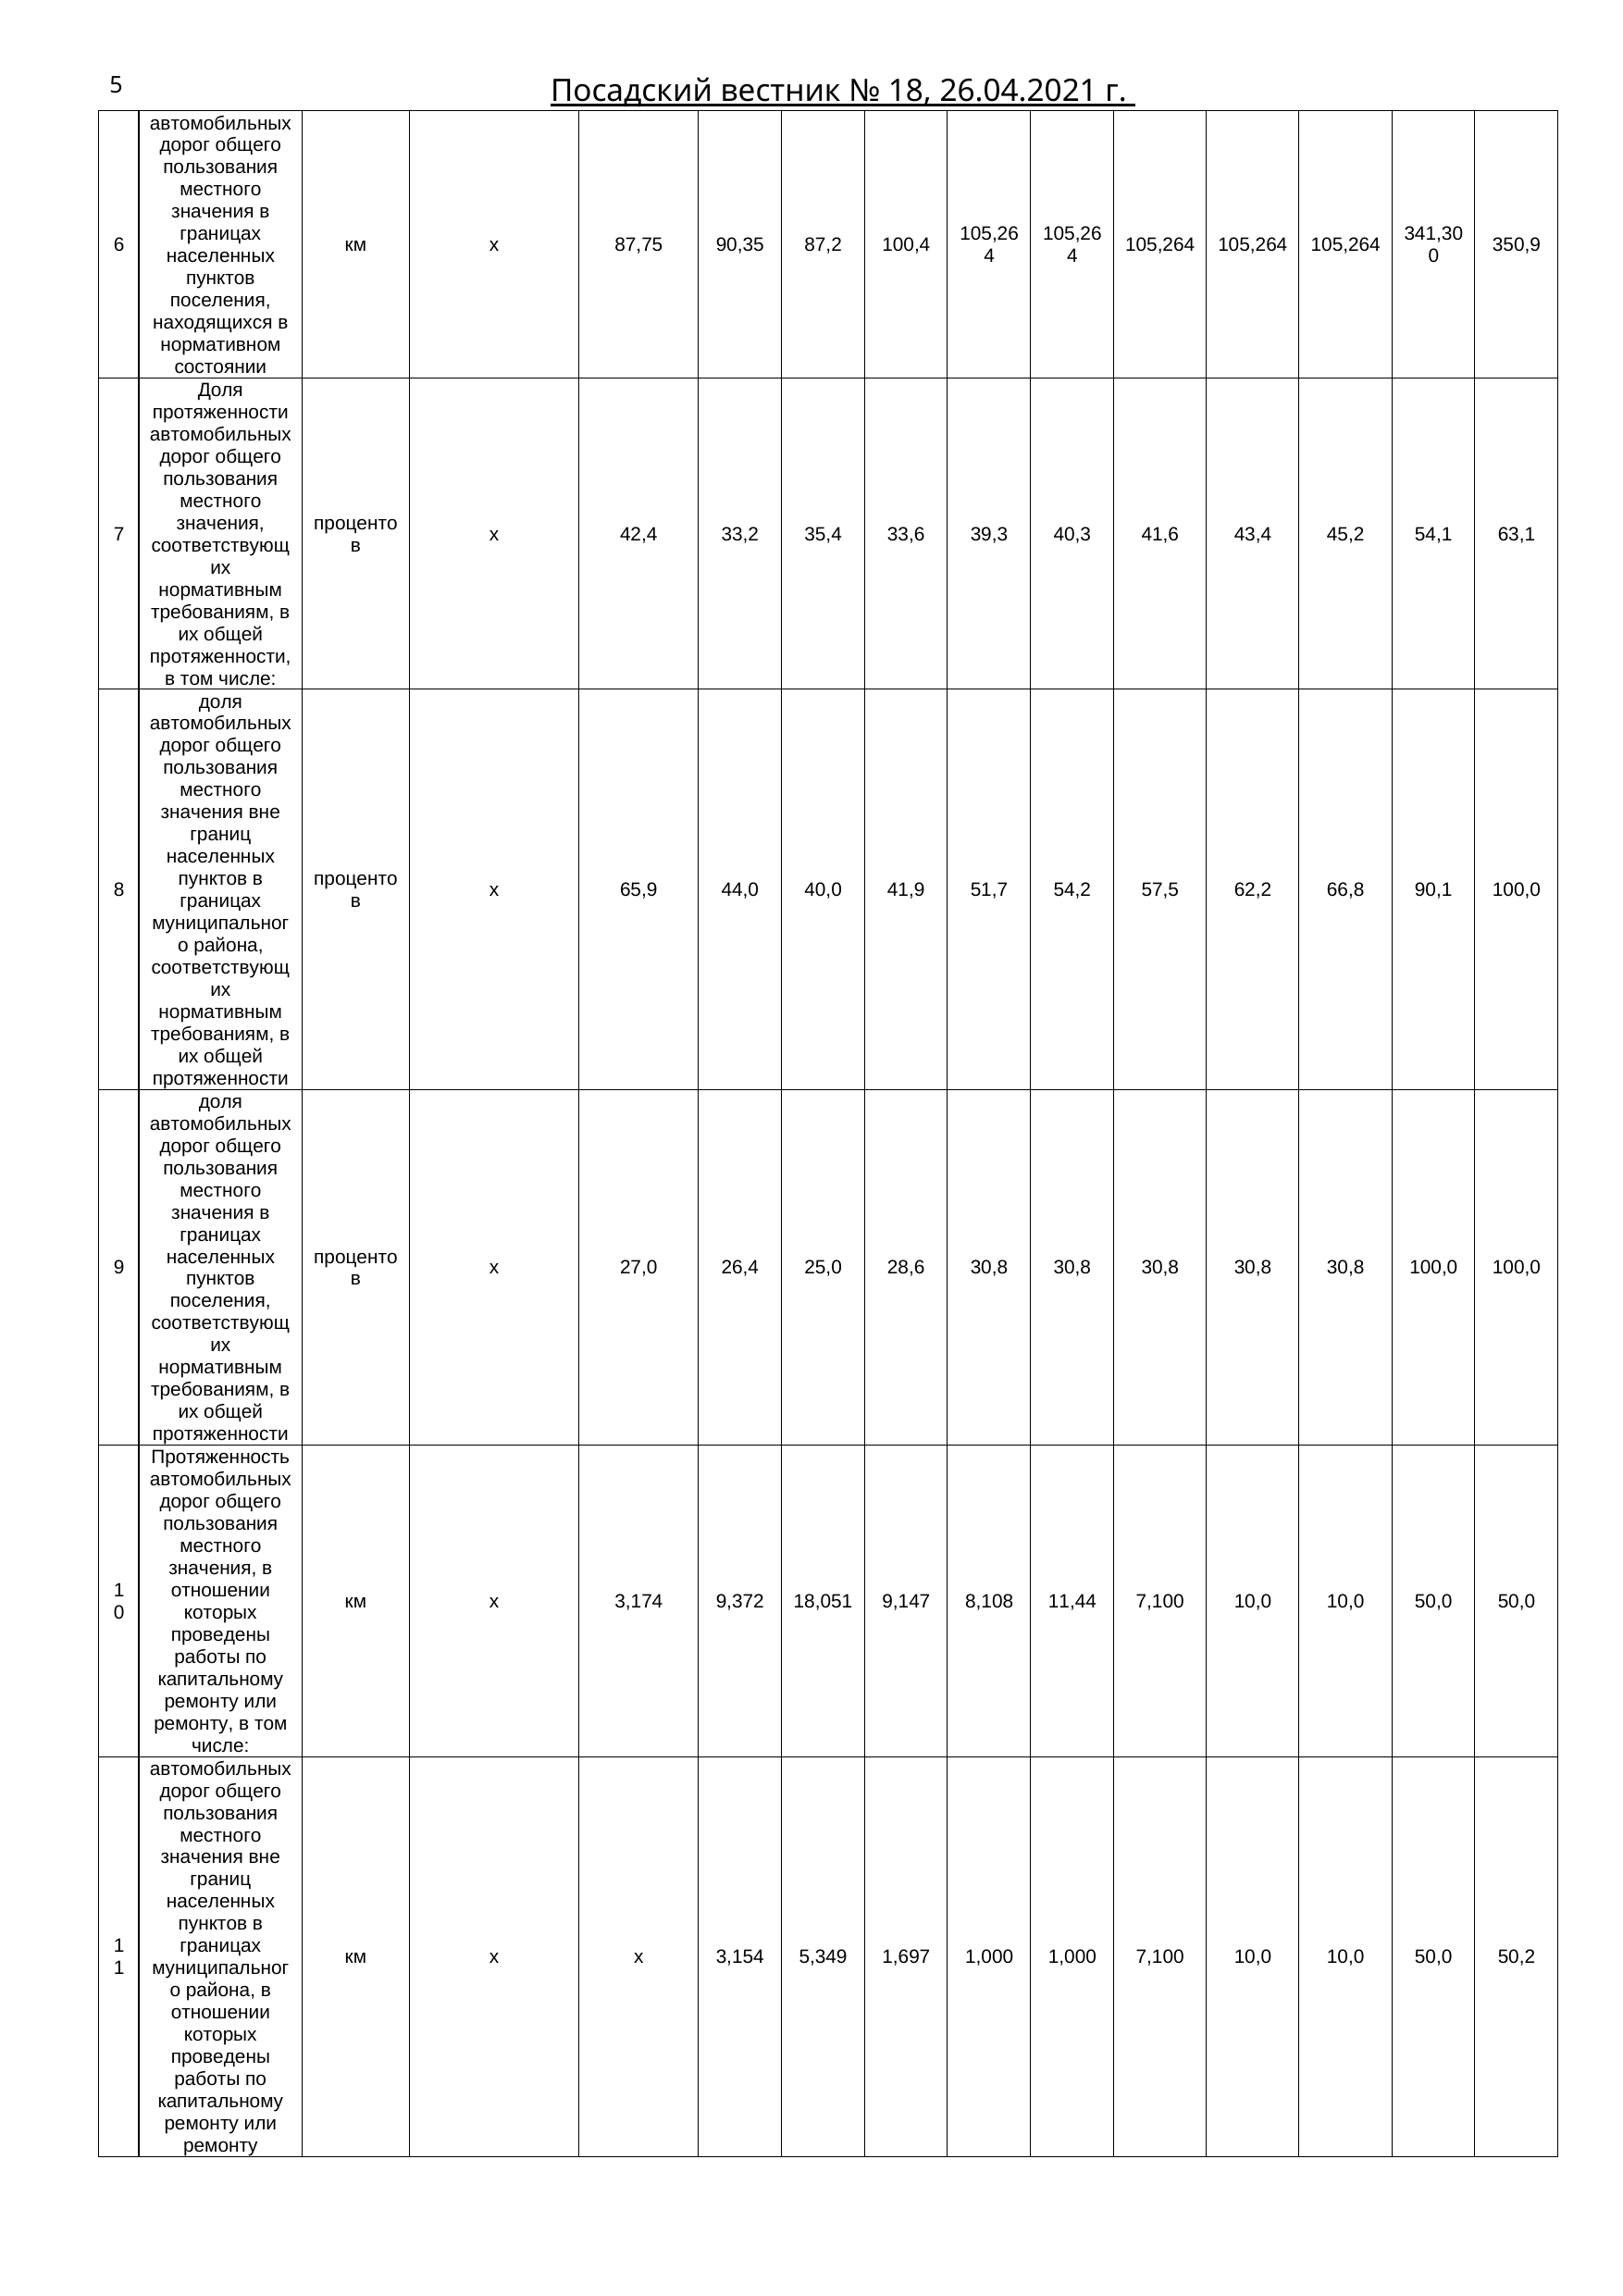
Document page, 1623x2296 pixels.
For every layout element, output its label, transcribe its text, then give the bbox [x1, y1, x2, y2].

table_cell 33,6 [865, 379, 947, 689]
table_cell 100,0 [1475, 1090, 1557, 1445]
table_cell процентов [303, 1090, 409, 1445]
table_cell 87,75 [579, 111, 698, 378]
table_cell 105,264 [1207, 111, 1298, 378]
table_cell 10,0 [1299, 1757, 1392, 2156]
table_cell 9,147 [865, 1446, 947, 1756]
table_cell 41,6 [1114, 379, 1206, 689]
table_cell 62,2 [1207, 689, 1298, 1089]
table_cell 9,372 [699, 1446, 781, 1756]
table_cell 6 [99, 111, 138, 378]
table_cell 87,2 [782, 111, 864, 378]
table_cell 50,2 [1475, 1757, 1557, 2156]
table_cell 42,4 [579, 379, 698, 689]
table_cell 90,1 [1393, 689, 1474, 1089]
table_cell 51,7 [948, 689, 1030, 1089]
table_cell автомобильных дорог общего пользования местного значения в границах населенных пунктов поселения, находящихся в нормативном состоянии [140, 111, 302, 378]
table_cell 1,697 [865, 1757, 947, 2156]
table_cell км [303, 1757, 409, 2156]
table_cell 45,2 [1299, 379, 1392, 689]
table_cell 11 [99, 1757, 138, 2156]
table_cell 50,0 [1393, 1446, 1474, 1756]
table_cell 341,300 [1393, 111, 1474, 378]
table_cell 30,8 [1114, 1090, 1206, 1445]
table_cell х [410, 111, 578, 378]
table_cell 8,108 [948, 1446, 1030, 1756]
table_cell 35,4 [782, 379, 864, 689]
table_cell 7 [99, 379, 138, 689]
table_cell 25,0 [782, 1090, 864, 1445]
table_cell 50,0 [1393, 1757, 1474, 2156]
table_cell 41,9 [865, 689, 947, 1089]
table_cell 90,35 [699, 111, 781, 378]
table_cell 10,0 [1207, 1446, 1298, 1756]
table_cell 7,100 [1114, 1757, 1206, 2156]
table_cell 28,6 [865, 1090, 947, 1445]
table_cell 105,264 [1114, 111, 1206, 378]
table_cell 7,100 [1114, 1446, 1206, 1756]
table_cell х [579, 1757, 698, 2156]
table_cell 33,2 [699, 379, 781, 689]
table_cell 27,0 [579, 1090, 698, 1445]
table_cell 1,000 [948, 1757, 1030, 2156]
table_cell 5,349 [782, 1757, 864, 2156]
table_cell 3,154 [699, 1757, 781, 2156]
table_cell 66,8 [1299, 689, 1392, 1089]
table_cell 54,1 [1393, 379, 1474, 689]
table_cell 9 [99, 1090, 138, 1445]
table_cell 54,2 [1031, 689, 1113, 1089]
table_cell 43,4 [1207, 379, 1298, 689]
table_cell 10 [99, 1446, 138, 1756]
table_cell х [410, 1446, 578, 1756]
table_cell х [410, 689, 578, 1089]
table_cell процентов [303, 689, 409, 1089]
table_cell 40,0 [782, 689, 864, 1089]
table_cell 40,3 [1031, 379, 1113, 689]
table_cell 30,8 [948, 1090, 1030, 1445]
table_cell 18,051 [782, 1446, 864, 1756]
table_cell км [303, 111, 409, 378]
table_cell процентов [303, 379, 409, 689]
table_cell 8 [99, 689, 138, 1089]
table_cell х [410, 1757, 578, 2156]
table_cell 105,264 [1031, 111, 1113, 378]
table_cell Протяженность автомобильных дорог общего пользования местного значения, в отношении которых проведены работы по капитальному ремонту или ремонту, в том числе: [140, 1446, 302, 1756]
table_cell 63,1 [1475, 379, 1557, 689]
table_cell 50,0 [1475, 1446, 1557, 1756]
table_cell 26,4 [699, 1090, 781, 1445]
table_cell 30,8 [1207, 1090, 1298, 1445]
table_cell Доля протяженности автомобильных дорог общего пользования местного значения, соответствующих нормативным требованиям, в их общей протяженности, в том числе: [140, 379, 302, 689]
table_cell доля автомобильных дорог общего пользования местного значения вне границ населенных пунктов в границах муниципального района, соответствующих нормативным требованиям, в их общей протяженности [140, 689, 302, 1089]
table_cell 350,9 [1475, 111, 1557, 378]
table_cell 105,264 [948, 111, 1030, 378]
table_cell 39,3 [948, 379, 1030, 689]
table_cell автомобильных дорог общего пользования местного значения вне границ населенных пунктов в границах муниципального района, в отношении которых проведены работы по капитальному ремонту или ремонту [140, 1757, 302, 2156]
table_cell 10,0 [1299, 1446, 1392, 1756]
table_cell х [410, 379, 578, 689]
table_cell 3,174 [579, 1446, 698, 1756]
table_cell 105,264 [1299, 111, 1392, 378]
table_cell 57,5 [1114, 689, 1206, 1089]
table_cell 30,8 [1299, 1090, 1392, 1445]
table_cell доля автомобильных дорог общего пользования местного значения в границах населенных пунктов поселения, соответствующих нормативным требованиям, в их общей протяженности [140, 1090, 302, 1445]
table_cell 1,000 [1031, 1757, 1113, 2156]
table_cell 44,0 [699, 689, 781, 1089]
table_cell 10,0 [1207, 1757, 1298, 2156]
table_cell 100,0 [1393, 1090, 1474, 1445]
table_cell 11,44 [1031, 1446, 1113, 1756]
table_cell км [303, 1446, 409, 1756]
table_cell 100,0 [1475, 689, 1557, 1089]
table_cell х [410, 1090, 578, 1445]
table_cell 65,9 [579, 689, 698, 1089]
table_cell 100,4 [865, 111, 947, 378]
table_cell 30,8 [1031, 1090, 1113, 1445]
